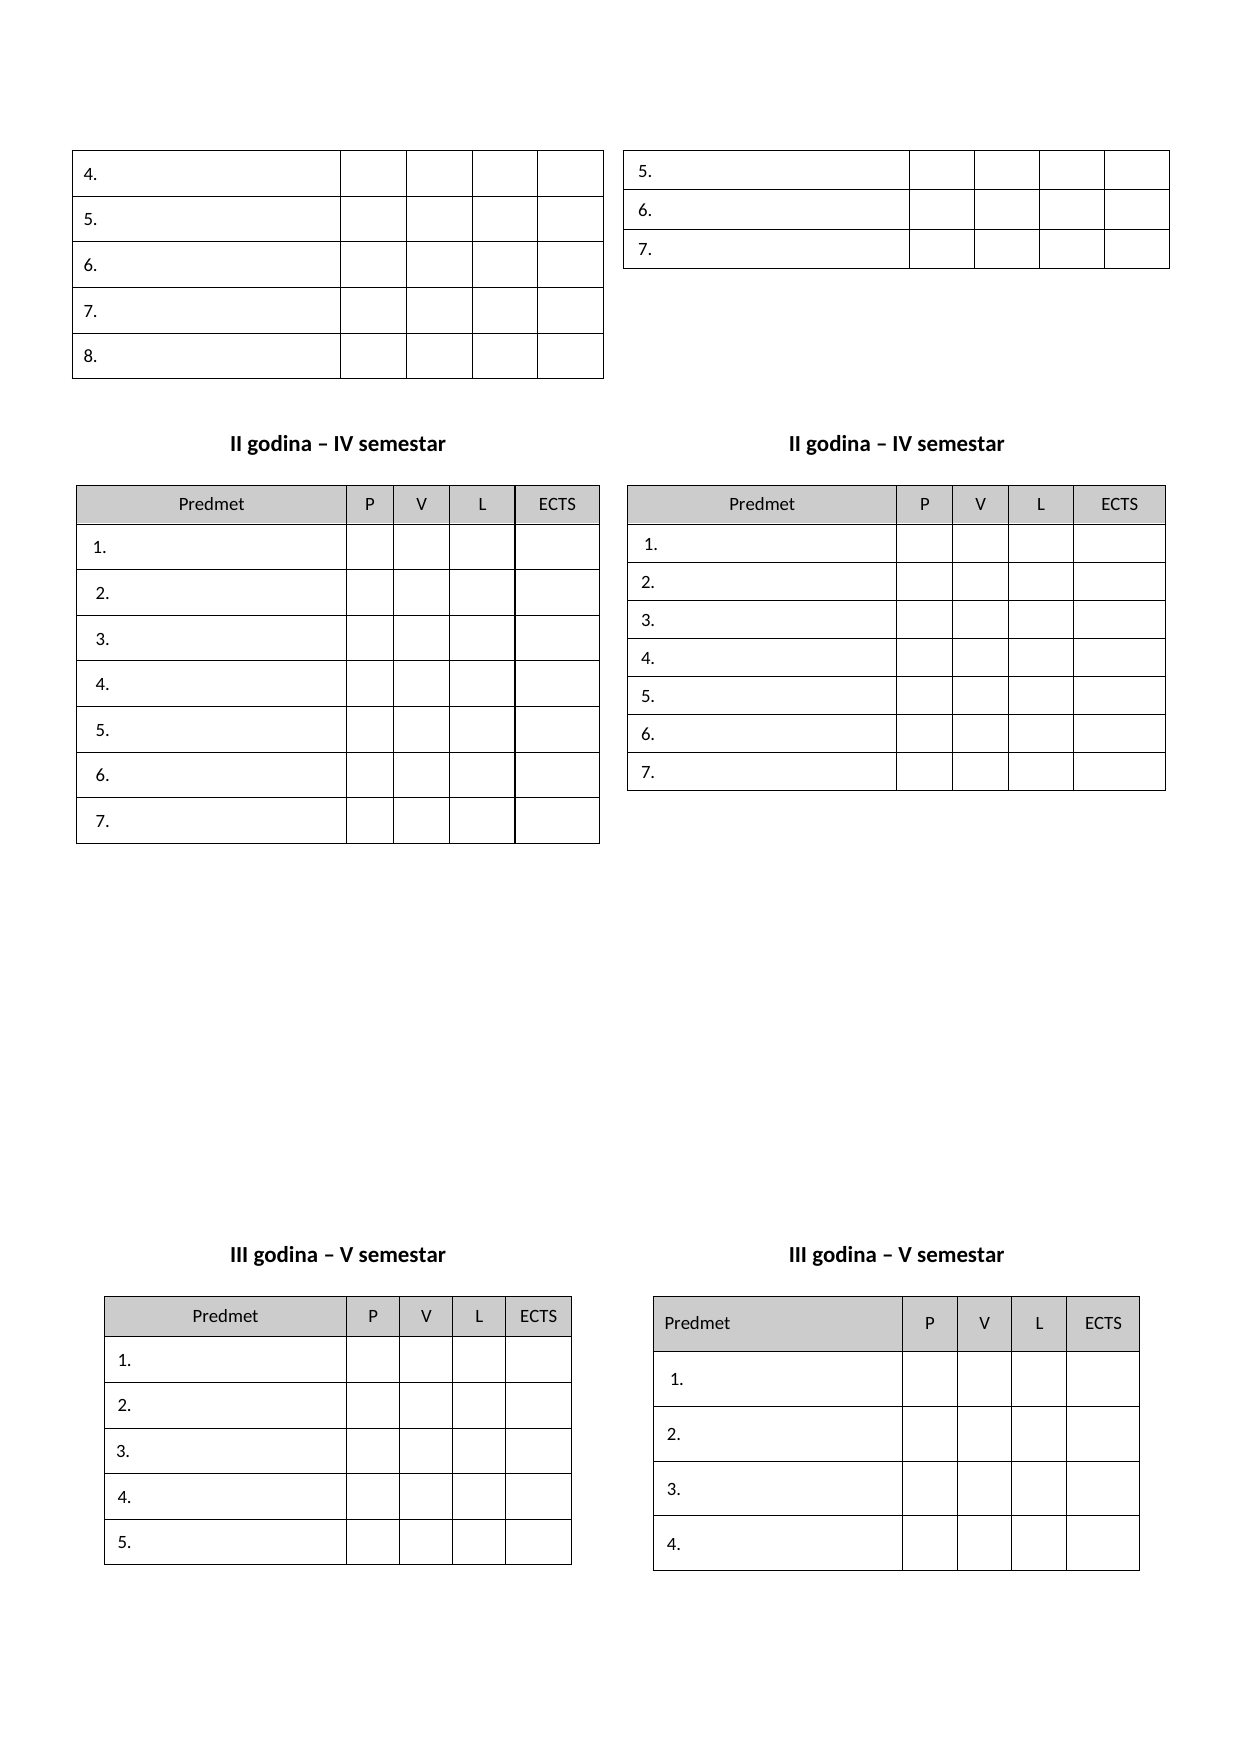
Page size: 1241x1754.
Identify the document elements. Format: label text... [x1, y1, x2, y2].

table_cell [614, 150, 1179, 401]
table_cell [614, 1296, 1179, 1604]
table_cell [61, 1296, 614, 1604]
table_cell [61, 150, 614, 401]
table_cell III godina – V semestar [614, 1156, 1179, 1296]
table_cell [614, 485, 1179, 1156]
table_cell II godina – IV semestar [614, 401, 1179, 485]
table_cell II godina – IV semestar [61, 401, 614, 485]
table_cell III godina – V semestar [61, 1156, 614, 1296]
table_cell [61, 485, 614, 1156]
